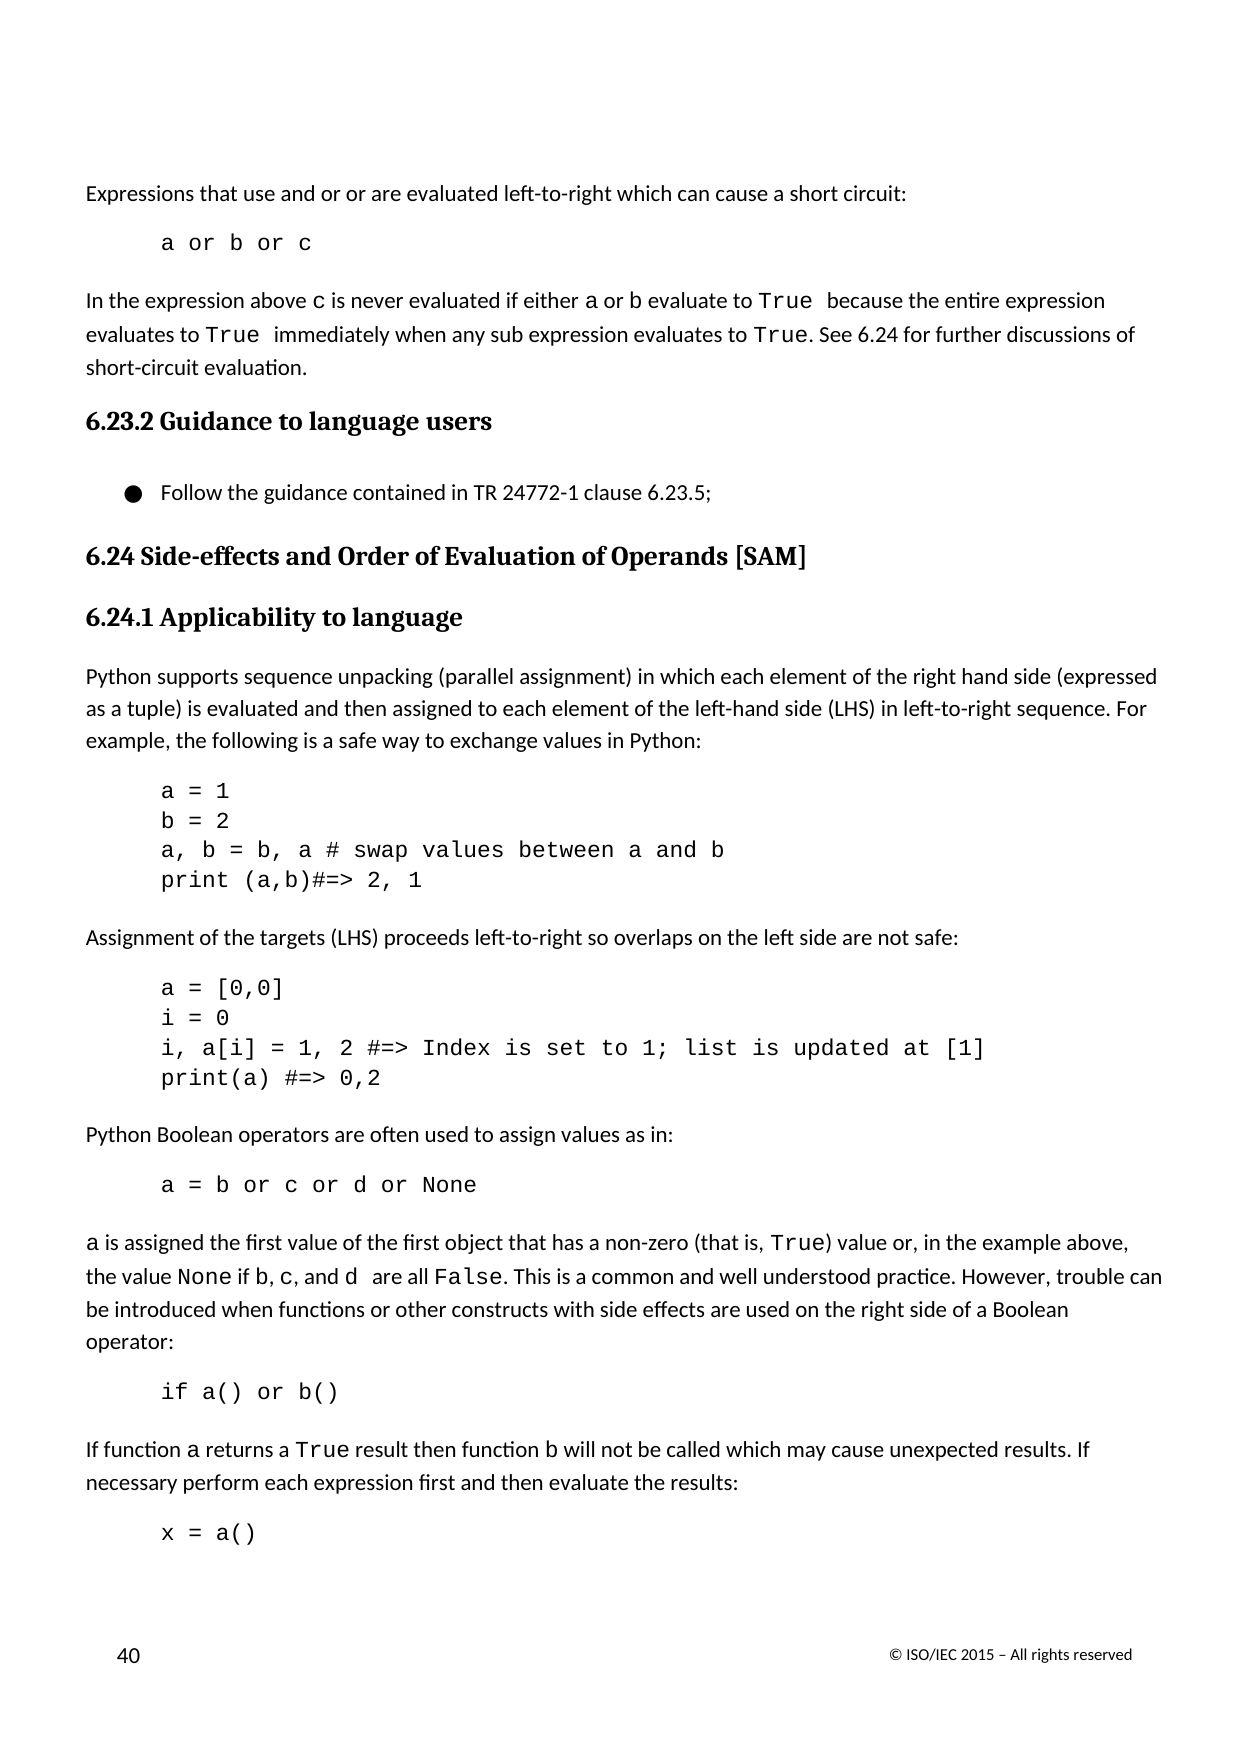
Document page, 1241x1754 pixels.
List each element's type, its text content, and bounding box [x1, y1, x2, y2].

text If function a returns a True result then function b will not be called which may cause unexpected results. If necessary perform each expression first and then evaluate the results: [86, 1435, 1164, 1496]
text a = b or c or d or None [86, 1174, 1164, 1199]
text Assignment of the targets (LHS) proceeds left-to-right so overlaps on the left side are not safe: [86, 923, 1164, 951]
text print(a) #=> 0,2 [86, 1066, 1164, 1092]
subtitle 6.24 Side-effects and Order of Evaluation of Operands [SAM] [86, 541, 1164, 572]
subtitle 6.23.2 Guidance to language users [86, 406, 1164, 437]
subtitle 6.24.1 Applicability to language [86, 602, 1164, 633]
text a = [0,0] [86, 976, 1164, 1002]
text a is assigned the first value of the first object that has a non-zero (that is, True) value or, in the example above, the value None if b, c, and d are all False. This is a common and well understood practice. However, trouble can be introduced when functions or other constructs with side effects are used on the right side of a Boolean operator: [86, 1228, 1164, 1355]
text if a() or b() [86, 1380, 1164, 1406]
text a or b or c [86, 232, 1164, 258]
text b = 2 [86, 809, 1164, 835]
text i, a[i] = 1, 2 #=> Index is set to 1; list is updated at [1] [86, 1036, 1164, 1062]
text Python Boolean operators are often used to assign values as in: [86, 1121, 1164, 1149]
text Expressions that use and or or are evaluated left-to-right which can cause a short circuit: [86, 179, 1164, 207]
text Python supports sequence unpacking (parallel assignment) in which each element of the right hand side (expressed as a tuple) is evaluated and then assigned to each element of the left-hand side (LHS) in left-to-right sequence. For example, the following is a safe way to exchange values in Python: [86, 662, 1164, 754]
text a = 1 [86, 779, 1164, 805]
text x = a() [161, 1521, 1164, 1547]
text a, b = b, a # swap values between a and b [86, 839, 1164, 865]
text In the expression above c is never evaluated if either a or b evaluate to True because the entire expression evaluates to True immediately when any sub expression evaluates to True. See 6.24 for further discussions of short-circuit evaluation. [86, 286, 1164, 381]
list Follow the guidance contained in TR 24772-1 clause 6.23.5; [123, 466, 1164, 513]
text print (a,b)#=> 2, 1 [86, 869, 1164, 894]
text i = 0 [86, 1006, 1164, 1032]
